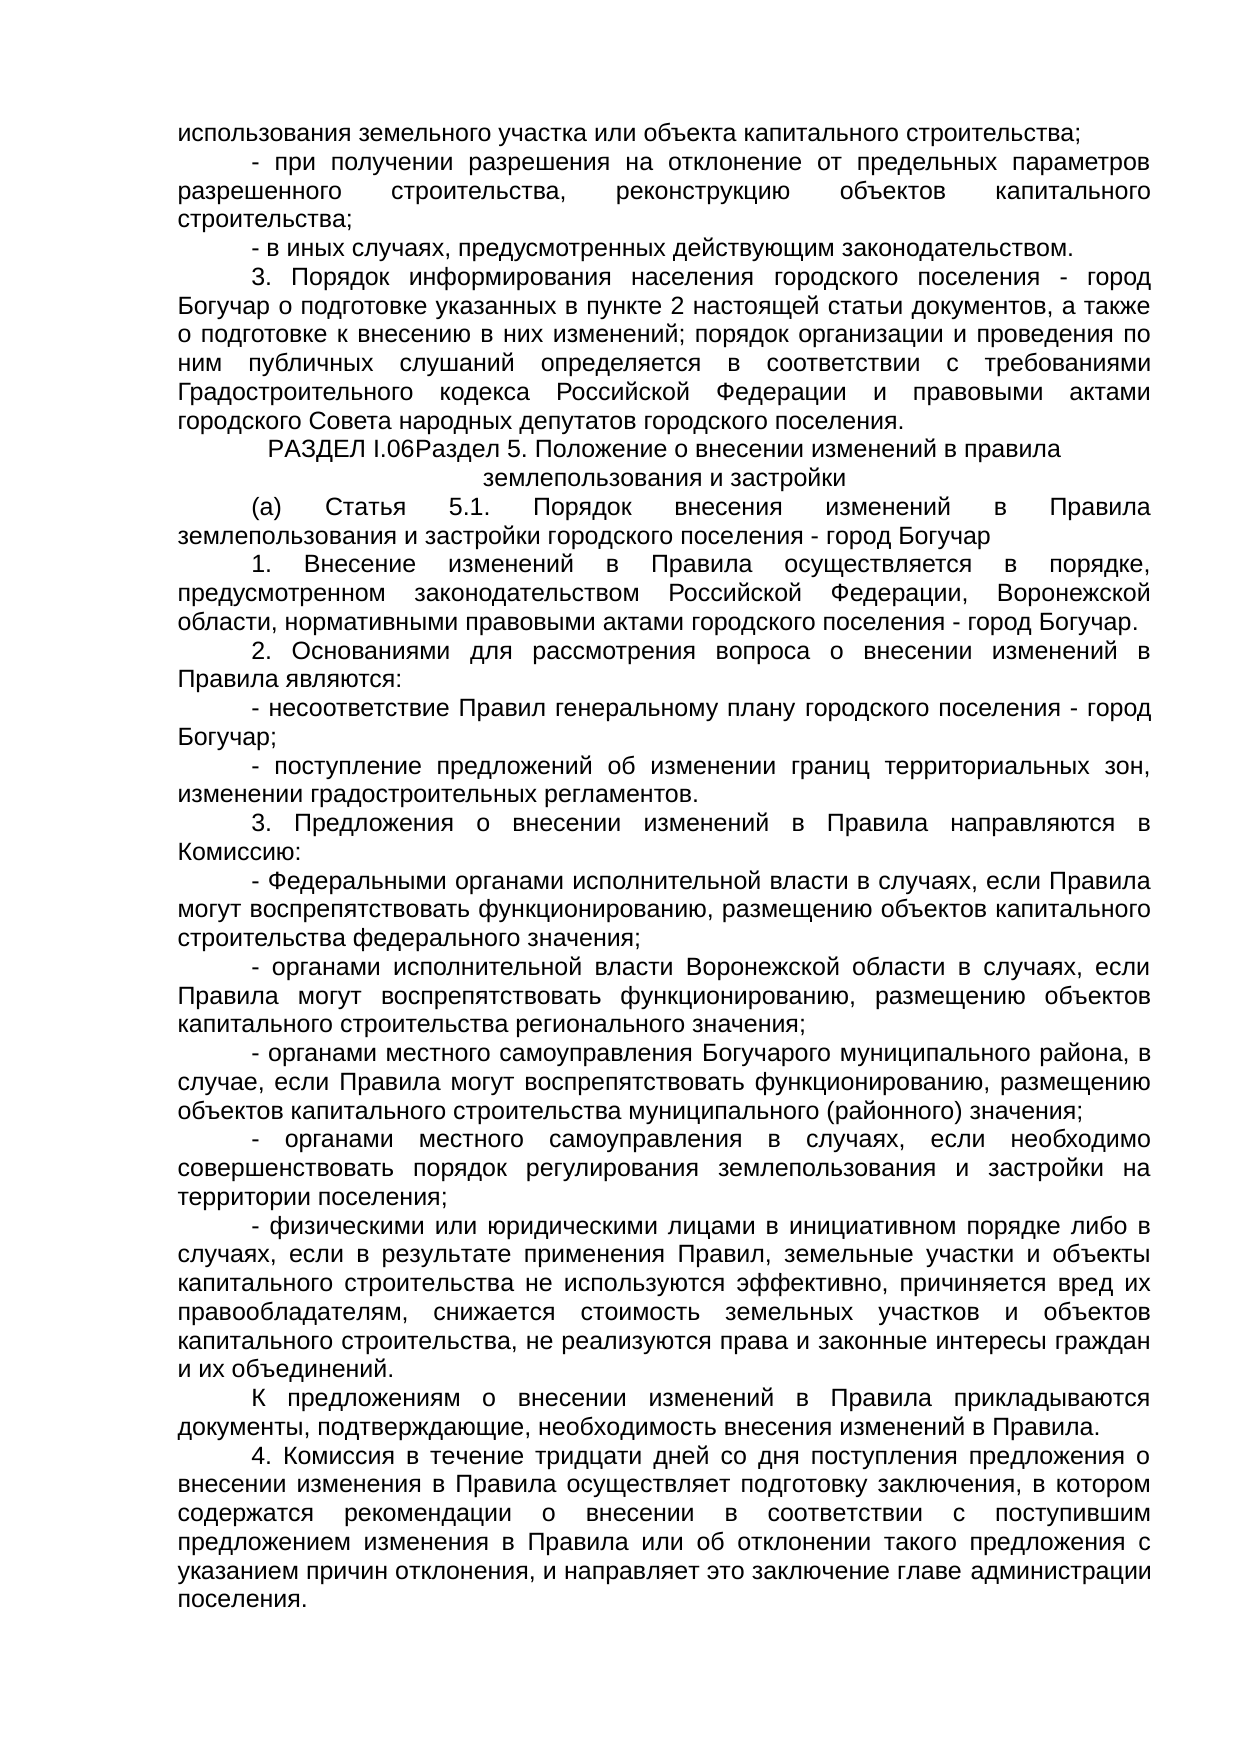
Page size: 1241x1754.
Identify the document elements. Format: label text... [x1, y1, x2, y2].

list Статья 5.1. Порядок внесения изменений в Правила землепользования и застройки городского поселения - город Богучар [177, 492, 1152, 549]
text 3. Предложения о внесении изменений в Правила направляются в Комиссию: [177, 808, 1152, 866]
text 3. Порядок информирования населения городского поселения - город Богучар о подготовке указанных в пункте 2 настоящей статьи документов, а также о подготовке к внесению в них изменений; порядок организации и проведения по ним публичных слушаний определяется в соответствии с требованиями Градостроительного кодекса Российской Федерации и правовыми актами городского Совета народных депутатов городского поселения. [177, 262, 1152, 434]
text - при получении разрешения на отклонение от предельных параметров разрешенного строительства, реконструкцию объектов капитального строительства; [177, 147, 1152, 233]
text - органами местного самоуправления Богучарого муниципального района, в случае, если Правила могут воспрепятствовать функционированию, размещению объектов капитального строительства муниципального (районного) значения; [177, 1038, 1152, 1124]
text К предложениям о внесении изменений в Правила прикладываются документы, подтверждающие, необходимость внесения изменений в Правила. [177, 1383, 1152, 1441]
text - органами местного самоуправления в случаях, если необходимо совершенствовать порядок регулирования землепользования и застройки на территории поселения; [177, 1124, 1152, 1211]
text - поступление предложений об изменении границ территориальных зон, изменении градостроительных регламентов. [177, 751, 1152, 808]
text 2. Основаниями для рассмотрения вопроса о внесении изменений в Правила являются: [177, 636, 1152, 693]
text - физическими или юридическими лицами в инициативном порядке либо в случаях, если в результате применения Правил, земельные участки и объекты капитального строительства не используются эффективно, причиняется вред их правообладателям, снижается стоимость земельных участков и объектов капитального строительства, не реализуются права и законные интересы граждан и их объединений. [177, 1211, 1152, 1383]
text - в иных случаях, предусмотренных действующим законодательством. [177, 233, 1152, 262]
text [177, 118, 1152, 147]
text - несоответствие Правил генеральному плану городского поселения - город Богучар; [177, 693, 1152, 751]
text 4. Комиссия в течение тридцати дней со дня поступления предложения о внесении изменения в Правила осуществляет подготовку заключения, в котором содержатся рекомендации о внесении в соответствии с поступившим предложением изменения в Правила или об отклонении такого предложения с указанием причин отклонения, и направляет это заключение главе администрации поселения. [177, 1441, 1152, 1613]
text - Федеральными органами исполнительной власти в случаях, если Правила могут воспрепятствовать функционированию, размещению объектов капитального строительства федерального значения; [177, 866, 1152, 952]
text - органами исполнительной власти Воронежской области в случаях, если Правила могут воспрепятствовать функционированию, размещению объектов капитального строительства регионального значения; [177, 952, 1152, 1038]
text 1. Внесение изменений в Правила осуществляется в порядке, предусмотренном законодательством Российской Федерации, Воронежской области, нормативными правовыми актами городского поселения - город Богучар. [177, 549, 1152, 636]
list Раздел 5. Положение о внесении изменений в правила землепользования и застройки [177, 434, 1152, 492]
